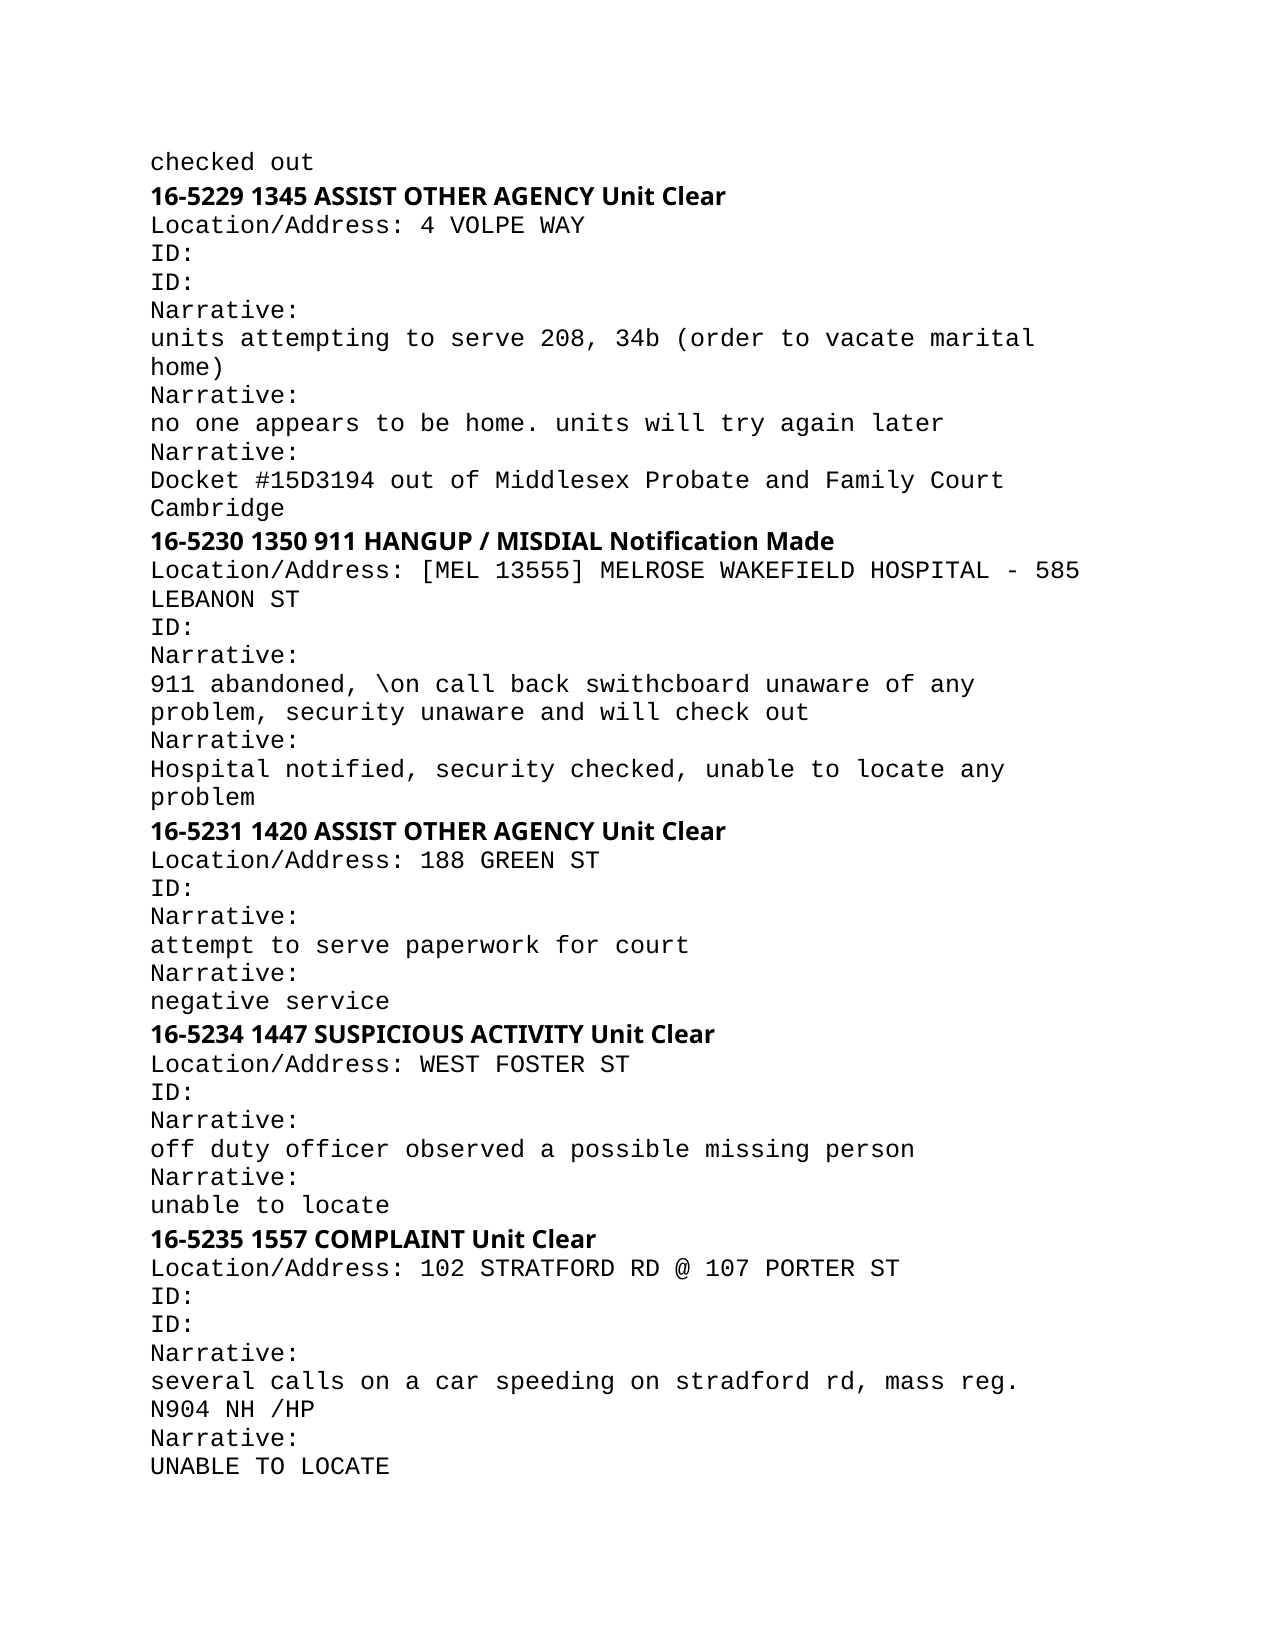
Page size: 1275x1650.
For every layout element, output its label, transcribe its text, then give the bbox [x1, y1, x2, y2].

text Cambridge [150, 496, 1125, 524]
text Location/Address: 102 STRATFORD RD @ 107 PORTER ST [150, 1255, 1125, 1284]
text unable to locate [150, 1193, 1125, 1221]
text problem [150, 785, 1125, 813]
text 16-5231 1420 ASSIST OTHER AGENCY Unit Clear [150, 813, 1125, 847]
text Narrative: [150, 728, 1125, 756]
text Narrative: [150, 297, 1125, 326]
text home) [150, 354, 1125, 382]
text Narrative: [150, 1164, 1125, 1193]
text negative service [150, 989, 1125, 1017]
text checked out [150, 150, 1125, 178]
text ID: [150, 1284, 1125, 1312]
text units attempting to serve 208, 34b (order to vacate marital [150, 326, 1125, 354]
text Narrative: [150, 961, 1125, 989]
text Location/Address: 188 GREEN ST [150, 847, 1125, 876]
text 16-5234 1447 SUSPICIOUS ACTIVITY Unit Clear [150, 1017, 1125, 1051]
text ID: [150, 876, 1125, 904]
text ID: [150, 1079, 1125, 1108]
text Narrative: [150, 904, 1125, 932]
text UNABLE TO LOCATE [150, 1454, 1125, 1482]
text Hospital notified, security checked, unable to locate any [150, 756, 1125, 785]
text 16-5230 1350 911 HANGUP / MISDIAL Notification Made [150, 524, 1125, 558]
text Narrative: [150, 643, 1125, 671]
text ID: [150, 269, 1125, 297]
text off duty officer observed a possible missing person [150, 1136, 1125, 1164]
text several calls on a car speeding on stradford rd, mass reg. [150, 1369, 1125, 1397]
text 16-5235 1557 COMPLAINT Unit Clear [150, 1221, 1125, 1255]
text Docket #15D3194 out of Middlesex Probate and Family Court [150, 467, 1125, 496]
text attempt to serve paperwork for court [150, 932, 1125, 961]
text Narrative: [150, 439, 1125, 467]
text Location/Address: WEST FOSTER ST [150, 1051, 1125, 1079]
text Narrative: [150, 1340, 1125, 1369]
text Narrative: [150, 382, 1125, 411]
text 16-5229 1345 ASSIST OTHER AGENCY Unit Clear [150, 178, 1125, 212]
text ID: [150, 615, 1125, 643]
text ID: [150, 1312, 1125, 1340]
text Narrative: [150, 1108, 1125, 1136]
text Location/Address: 4 VOLPE WAY [150, 212, 1125, 241]
text Narrative: [150, 1425, 1125, 1454]
text ID: [150, 241, 1125, 269]
text no one appears to be home. units will try again later [150, 411, 1125, 439]
text Location/Address: [MEL 13555] MELROSE WAKEFIELD HOSPITAL - 585 LEBANON ST [150, 558, 1125, 615]
text 911 abandoned, \on call back swithcboard unaware of any [150, 671, 1125, 700]
text problem, security unaware and will check out [150, 700, 1125, 728]
text N904 NH /HP [150, 1397, 1125, 1425]
